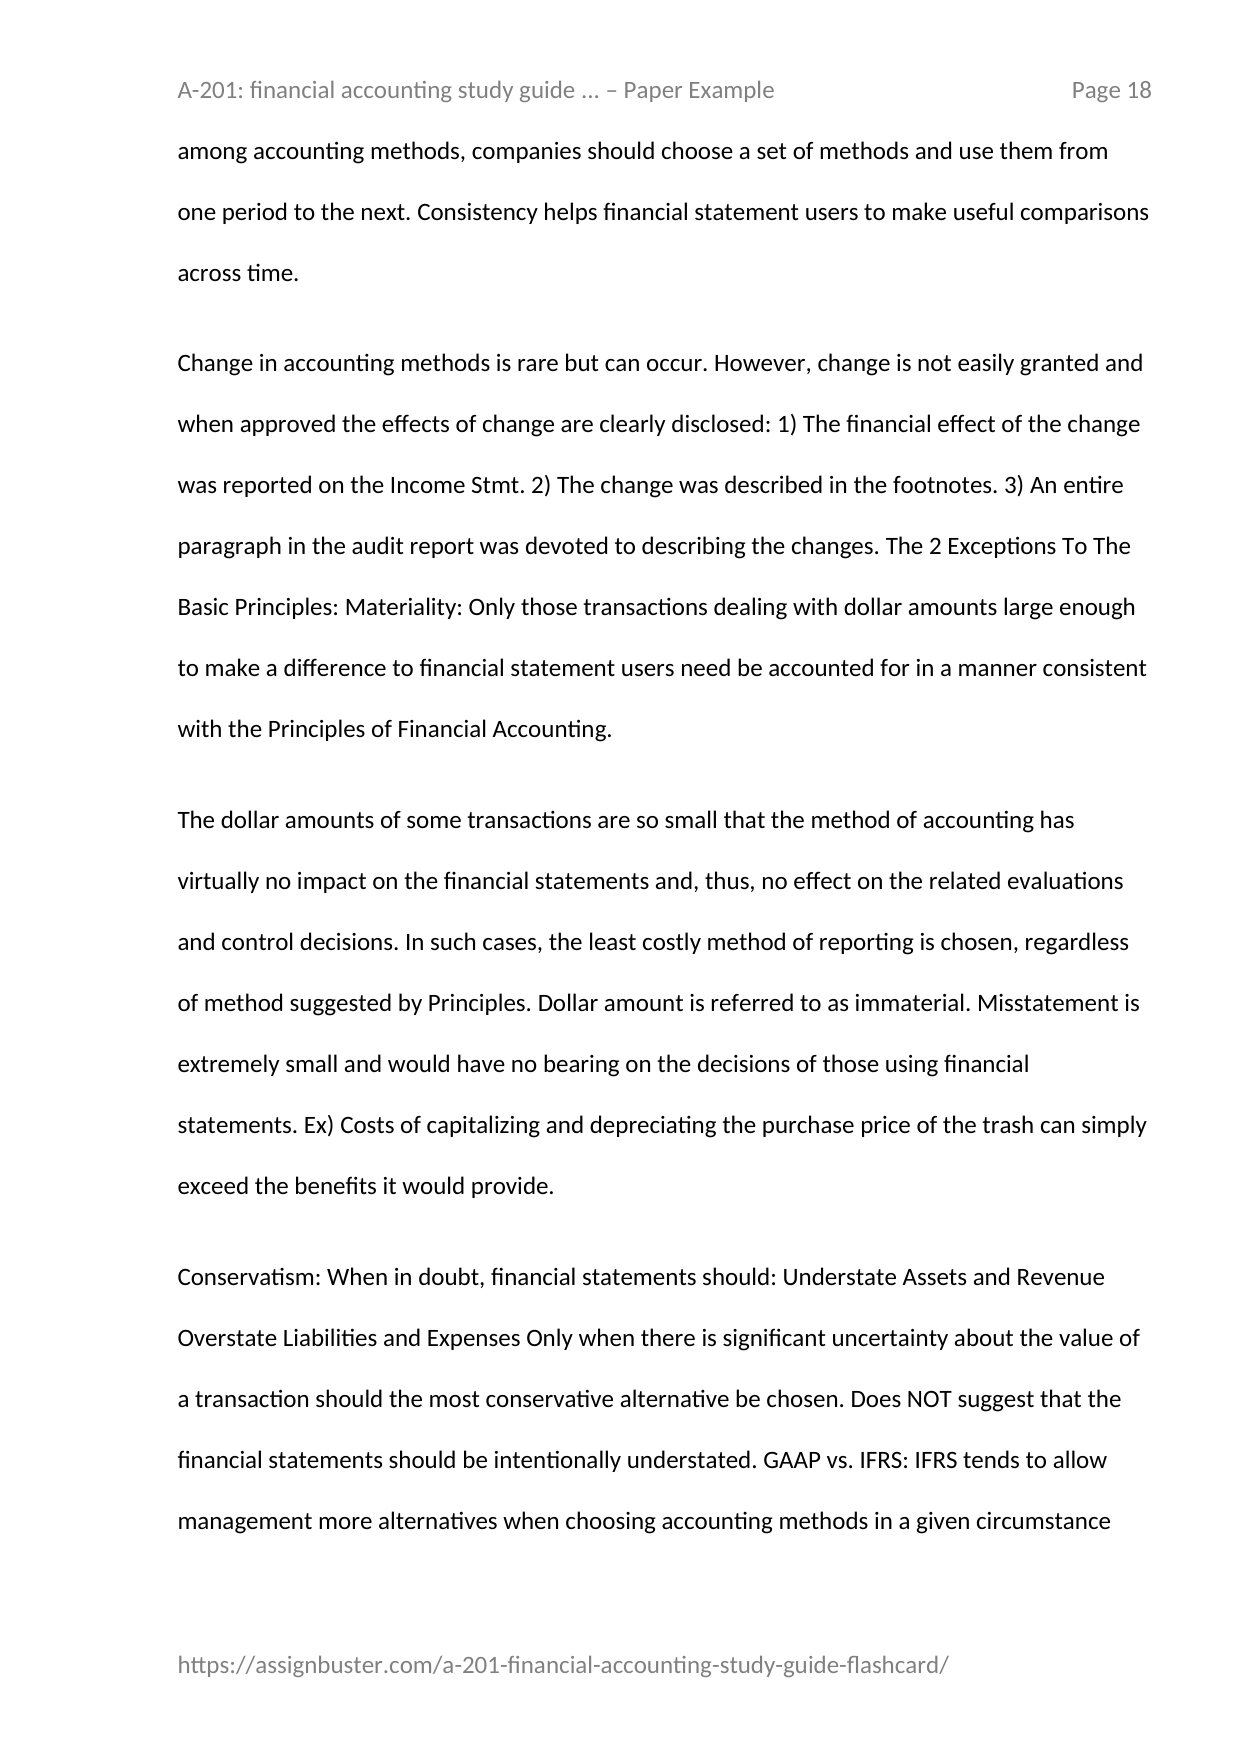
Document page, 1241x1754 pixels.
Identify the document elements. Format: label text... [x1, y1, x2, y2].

text The dollar amounts of some transactions are so small that the method of accounting has virtually no impact on the financial statements and, thus, no effect on the related evaluations and control decisions. In such cases, the least costly method of reporting is chosen, regardless of method suggested by Principles. Dollar amount is referred to as immaterial. Misstatement is extremely small and would have no bearing on the decisions of those using financial statements. Ex) Costs of capitalizing and depreciating the purchase price of the trash can simply exceed the benefits it would provide. [177, 804, 1152, 1201]
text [177, 1261, 1152, 1536]
text Change in accounting methods is rare but can occur. However, change is not easily granted and when approved the effects of change are clearly disclosed: 1) The financial effect of the change was reported on the Income Stmt. 2) The change was described in the footnotes. 3) An entire paragraph in the audit report was devoted to describing the changes. The 2 Exceptions To The Basic Principles: Materiality: Only those transactions dealing with dollar amounts large enough to make a difference to financial statement users need be accounted for in a manner consistent with the Principles of Financial Accounting. [177, 347, 1152, 744]
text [177, 135, 1152, 287]
